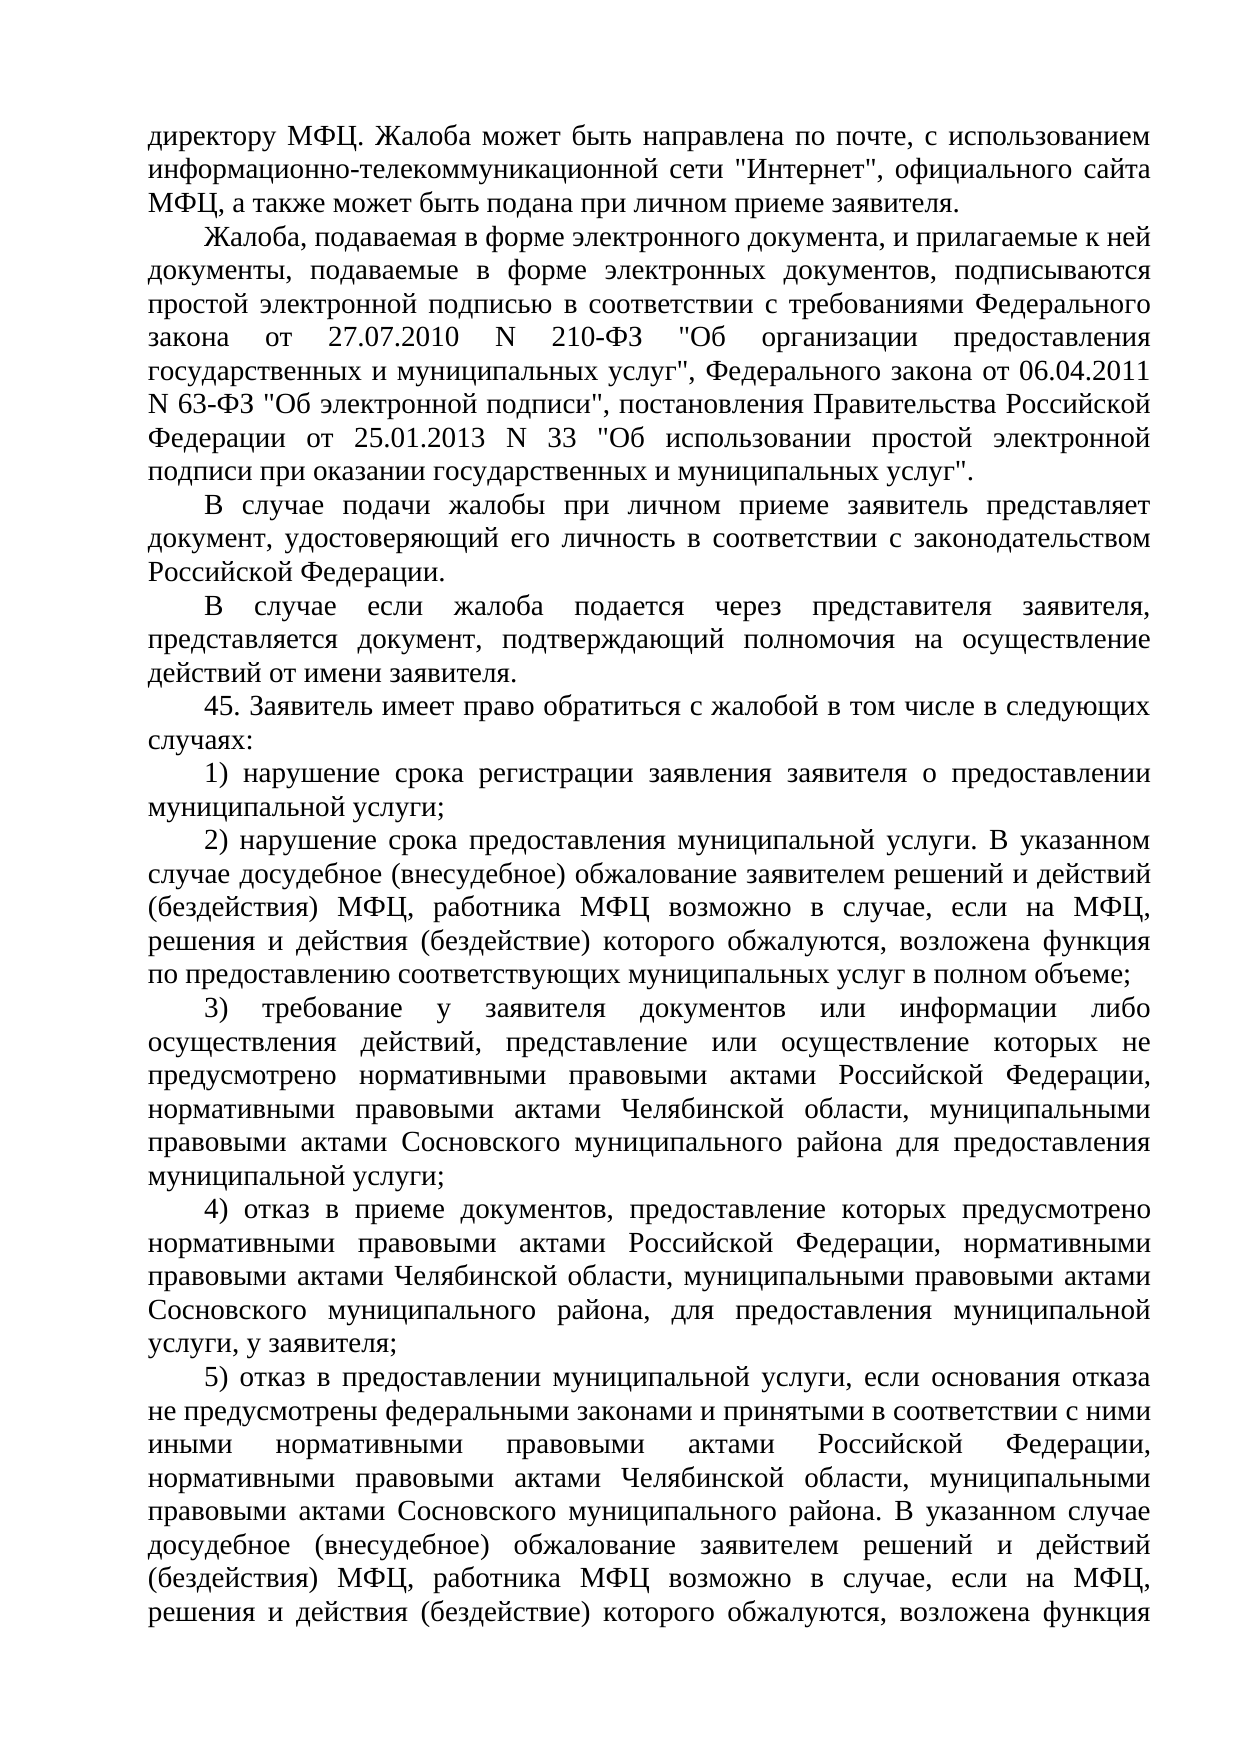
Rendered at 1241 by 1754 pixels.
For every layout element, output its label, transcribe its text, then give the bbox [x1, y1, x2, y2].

text 4) отказ в приеме документов, предоставление которых предусмотрено нормативными правовыми актами Российской Федерации, нормативными правовыми актами Челябинской области, муниципальными правовыми актами Сосновского муниципального района, для предоставления муниципальной услуги, у заявителя; [148, 1191, 1152, 1359]
text В случае подачи жалобы при личном приеме заявитель представляет документ, удостоверяющий его личность в соответствии с законодательством Российской Федерации. [148, 487, 1152, 588]
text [148, 118, 1152, 219]
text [148, 1359, 1152, 1627]
text Жалоба, подаваемая в форме электронного документа, и прилагаемые к ней документы, подаваемые в форме электронных документов, подписываются простой электронной подписью в соответствии с требованиями Федерального закона от 27.07.2010 N 210-ФЗ "Об организации предоставления государственных и муниципальных услуг", Федерального закона от 06.04.2011 N 63-ФЗ "Об электронной подписи", постановления Правительства Российской Федерации от 25.01.2013 N 33 "Об использовании простой электронной подписи при оказании государственных и муниципальных услуг". [148, 219, 1152, 487]
text В случае если жалоба подается через представителя заявителя, представляется документ, подтверждающий полномочия на осуществление действий от имени заявителя. [148, 588, 1152, 688]
text 1) нарушение срока регистрации заявления заявителя о предоставлении муниципальной услуги; [148, 755, 1152, 822]
text 3) требование у заявителя документов или информации либо осуществления действий, представление или осуществление которых не предусмотрено нормативными правовыми актами Российской Федерации, нормативными правовыми актами Челябинской области, муниципальными правовыми актами Сосновского муниципального района для предоставления муниципальной услуги; [148, 990, 1152, 1191]
text 45. Заявитель имеет право обратиться с жалобой в том числе в следующих случаях: [148, 688, 1152, 755]
text 2) нарушение срока предоставления муниципальной услуги. В указанном случае досудебное (внесудебное) обжалование заявителем решений и действий (бездействия) МФЦ, работника МФЦ возможно в случае, если на МФЦ, решения и действия (бездействие) которого обжалуются, возложена функция по предоставлению соответствующих муниципальных услуг в полном объеме; [148, 822, 1152, 990]
